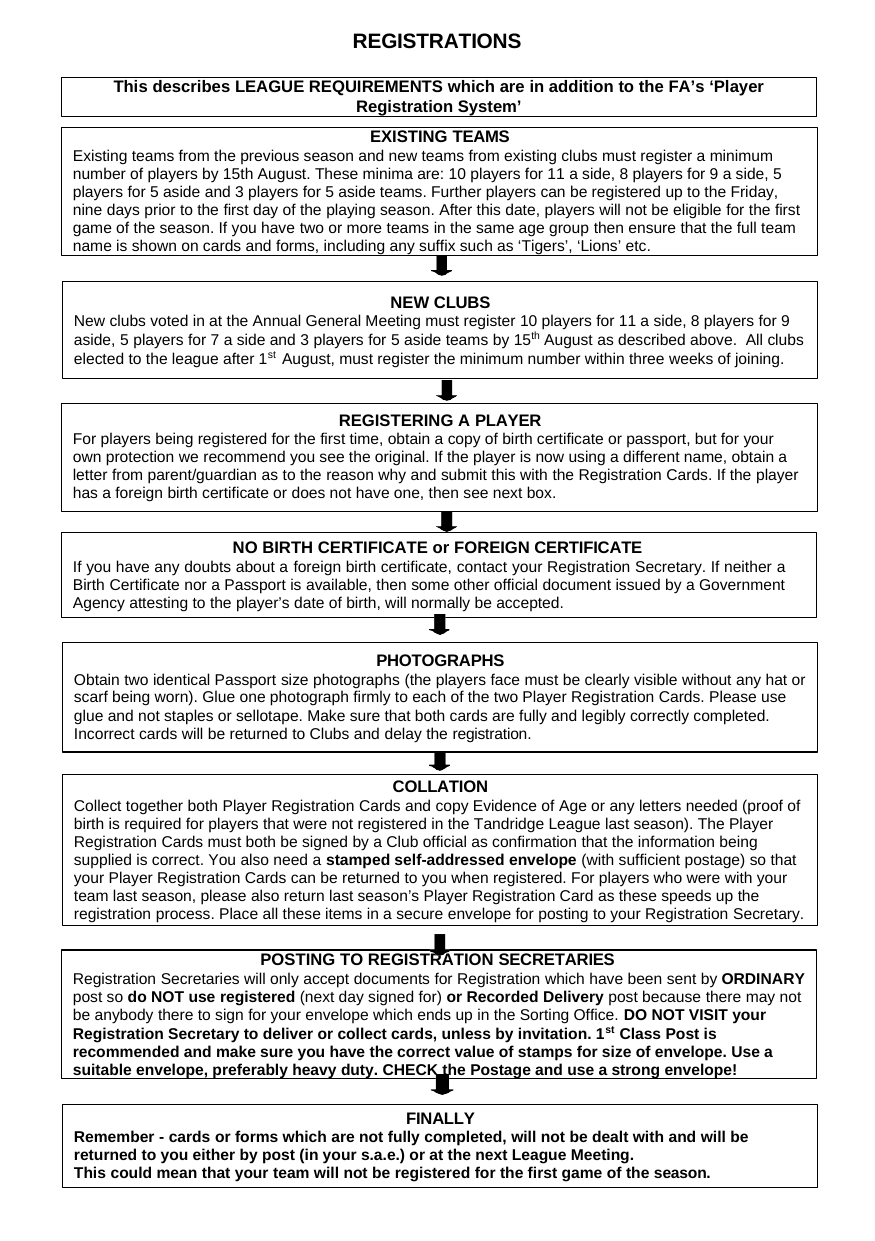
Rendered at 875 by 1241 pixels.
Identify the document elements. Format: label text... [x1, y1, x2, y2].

picture [430, 1074, 454, 1095]
picture [429, 753, 450, 771]
picture [429, 934, 450, 956]
picture [436, 512, 457, 532]
text REGISTRATIONS [12, 29, 861, 53]
picture [431, 256, 452, 276]
picture [436, 380, 457, 401]
picture [429, 614, 450, 635]
